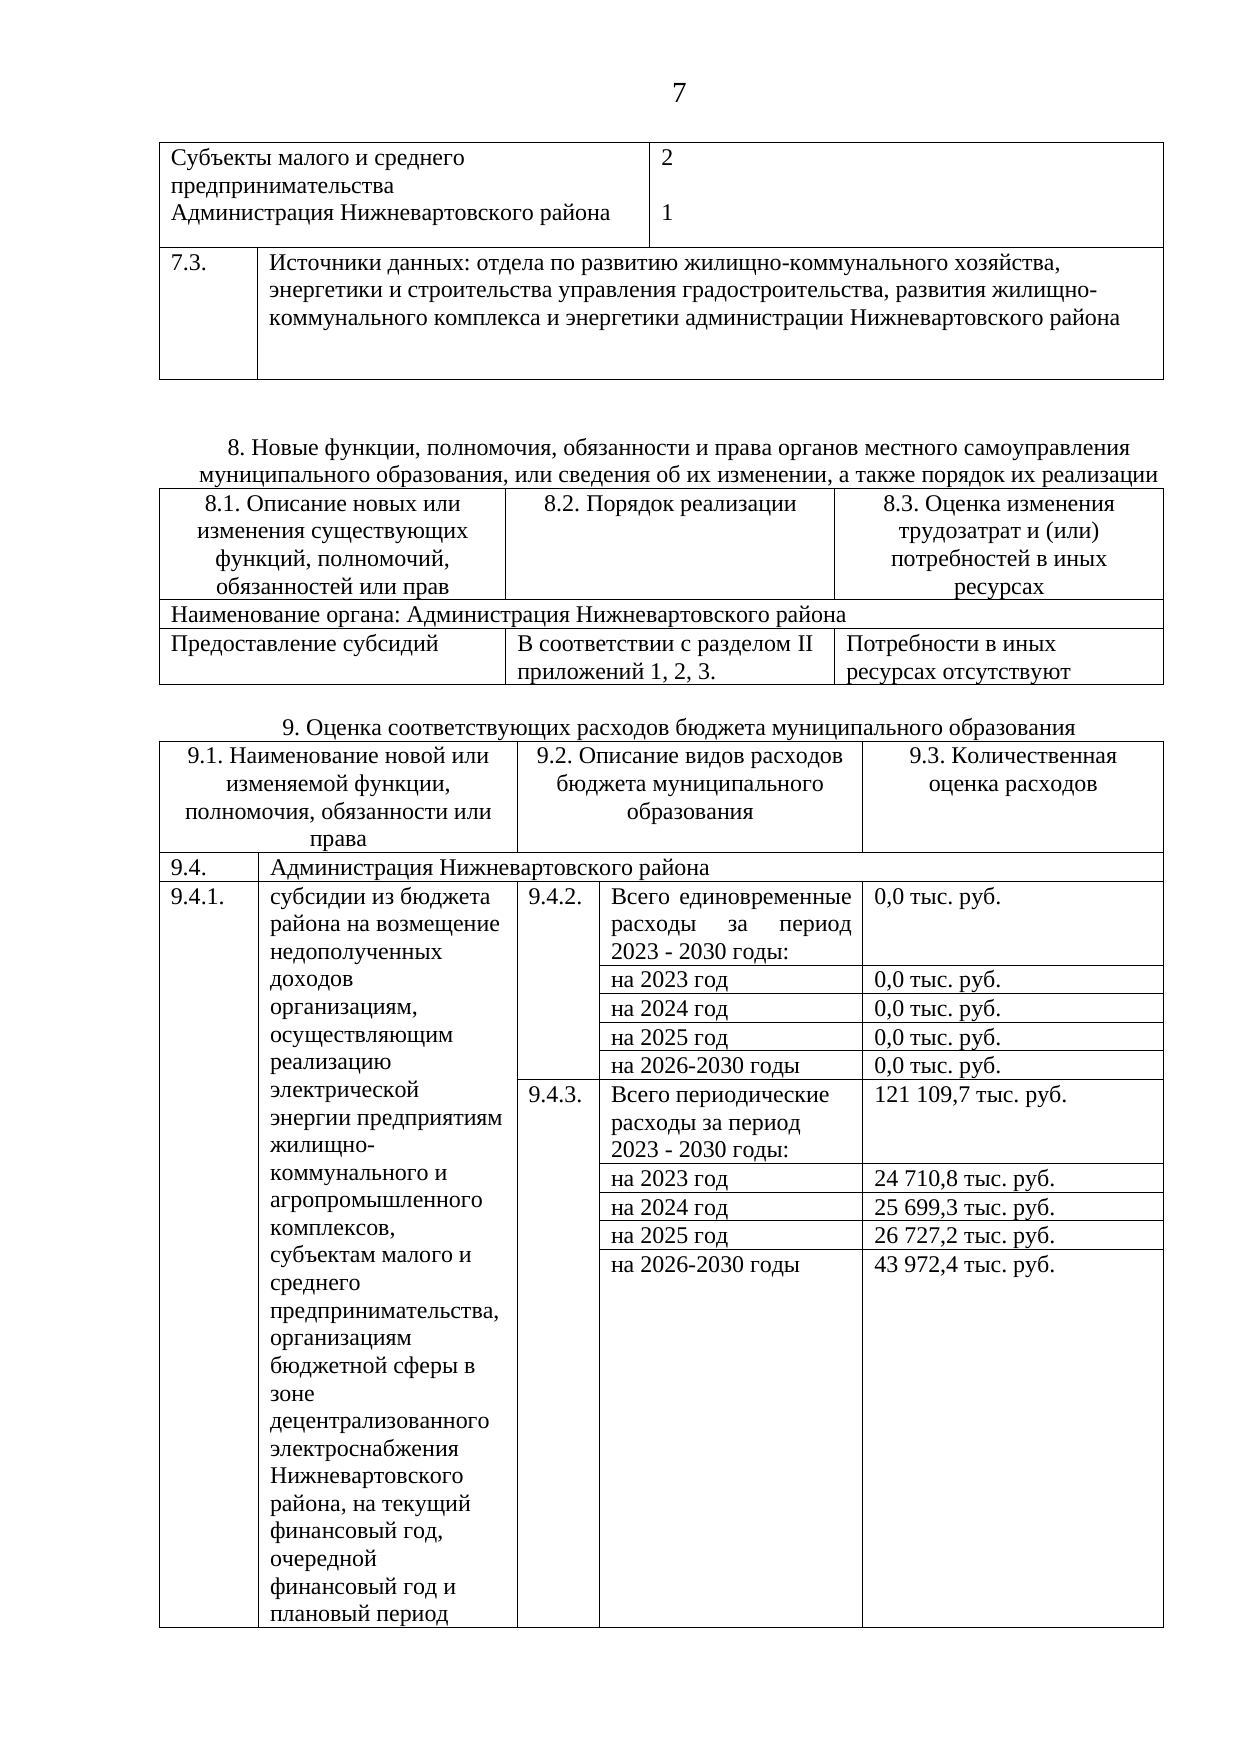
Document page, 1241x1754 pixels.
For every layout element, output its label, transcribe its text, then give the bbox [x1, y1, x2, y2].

table_cell Всего единовременные расходы за период 2023 - 2030 годы: [600, 882, 862, 964]
table_cell Всего периодические расходы за период 2023 - 2030 годы: [600, 1080, 862, 1163]
table_cell 9.4.3. [518, 1080, 599, 1627]
table_header 9.1. Наименование новой или изменяемой функции, полномочия, обязанности или права [160, 742, 517, 852]
table_cell 0,0 тыс. руб. [863, 966, 1163, 993]
table_header 9.3. Количественная оценка расходов [863, 742, 1163, 852]
table_cell 0,0 тыс. руб. [863, 1023, 1163, 1050]
table_cell на 2026-2030 годы [600, 1051, 862, 1079]
table_cell 9.4.2. [518, 882, 599, 1079]
table_cell Наименование органа: Администрация Нижневартовского района [160, 600, 1163, 628]
text 8. Новые функции, полномочия, обязанности и права органов местного самоуправления муниципального образования, или сведения об их изменении, а также порядок их реализации [177, 433, 1181, 488]
table_cell 0,0 тыс. руб. [863, 994, 1163, 1022]
table_cell 9.4.1. [160, 882, 258, 1627]
table_cell 0,0 тыс. руб. [863, 1051, 1163, 1079]
table_header 8.2. Порядок реализации [506, 489, 834, 599]
table_cell 7.3. [160, 248, 257, 379]
table_header 9.2. Описание видов расходов бюджета муниципального образования [518, 742, 862, 852]
table_cell 26 727,2 тыс. руб. [863, 1221, 1163, 1249]
table_cell Администрация Нижневартовского района [259, 853, 1163, 881]
table_header 8.1. Описание новых или изменения существующих функций, полномочий, обязанностей или прав [160, 489, 505, 599]
table_cell на 2025 год [600, 1023, 862, 1050]
table_cell Источники данных: отдела по развитию жилищно-коммунального хозяйства, энергетики и строительства управления градостроительства, развития жилищно-коммунального комплекса и энергетики администрации Нижневартовского района [258, 248, 1163, 379]
table_cell 0,0 тыс. руб. [863, 882, 1163, 964]
table_cell на 2023 год [600, 1164, 862, 1192]
table_cell на 2026-2030 годы [600, 1250, 862, 1627]
table_cell на 2025 год [600, 1221, 862, 1249]
table_header 8.3. Оценка изменения трудозатрат и (или) потребностей в иных ресурсах [835, 489, 1163, 599]
table_cell субсидии из бюджета района на возмещение недополученных доходов организациям, осуществляющим реализацию электрической энергии предприятиям жилищно-коммунального и агропромышленного комплексов, субъектам малого и среднего предпринимательства, организациям бюджетной сферы в зоне децентрализованного электроснабжения Нижневартовского района, на текущий финансовый год, очередной финансовый год и плановый период [259, 882, 517, 1627]
table_cell 25 699,3 тыс. руб. [863, 1193, 1163, 1220]
text 9. Оценка соответствующих расходов бюджета муниципального образования [177, 713, 1181, 741]
table_cell Предоставление субсидий [160, 629, 505, 684]
table_cell Субъекты малого и среднего предпринимательства Администрация Нижневартовского района [160, 143, 649, 247]
table_cell Потребности в иных ресурсах отсутствуют [835, 629, 1163, 684]
table_cell на 2024 год [600, 1193, 862, 1220]
table_cell на 2024 год [600, 994, 862, 1022]
table_cell на 2023 год [600, 966, 862, 993]
table_cell 9.4. [160, 853, 258, 881]
table_cell 24 710,8 тыс. руб. [863, 1164, 1163, 1192]
table_cell 43 972,4 тыс. руб. [863, 1250, 1163, 1627]
table_cell В соответствии с разделом II приложений 1, 2, 3. [506, 629, 834, 684]
table_cell 2 1 [650, 143, 1163, 247]
table_cell 121 109,7 тыс. руб. [863, 1080, 1163, 1163]
